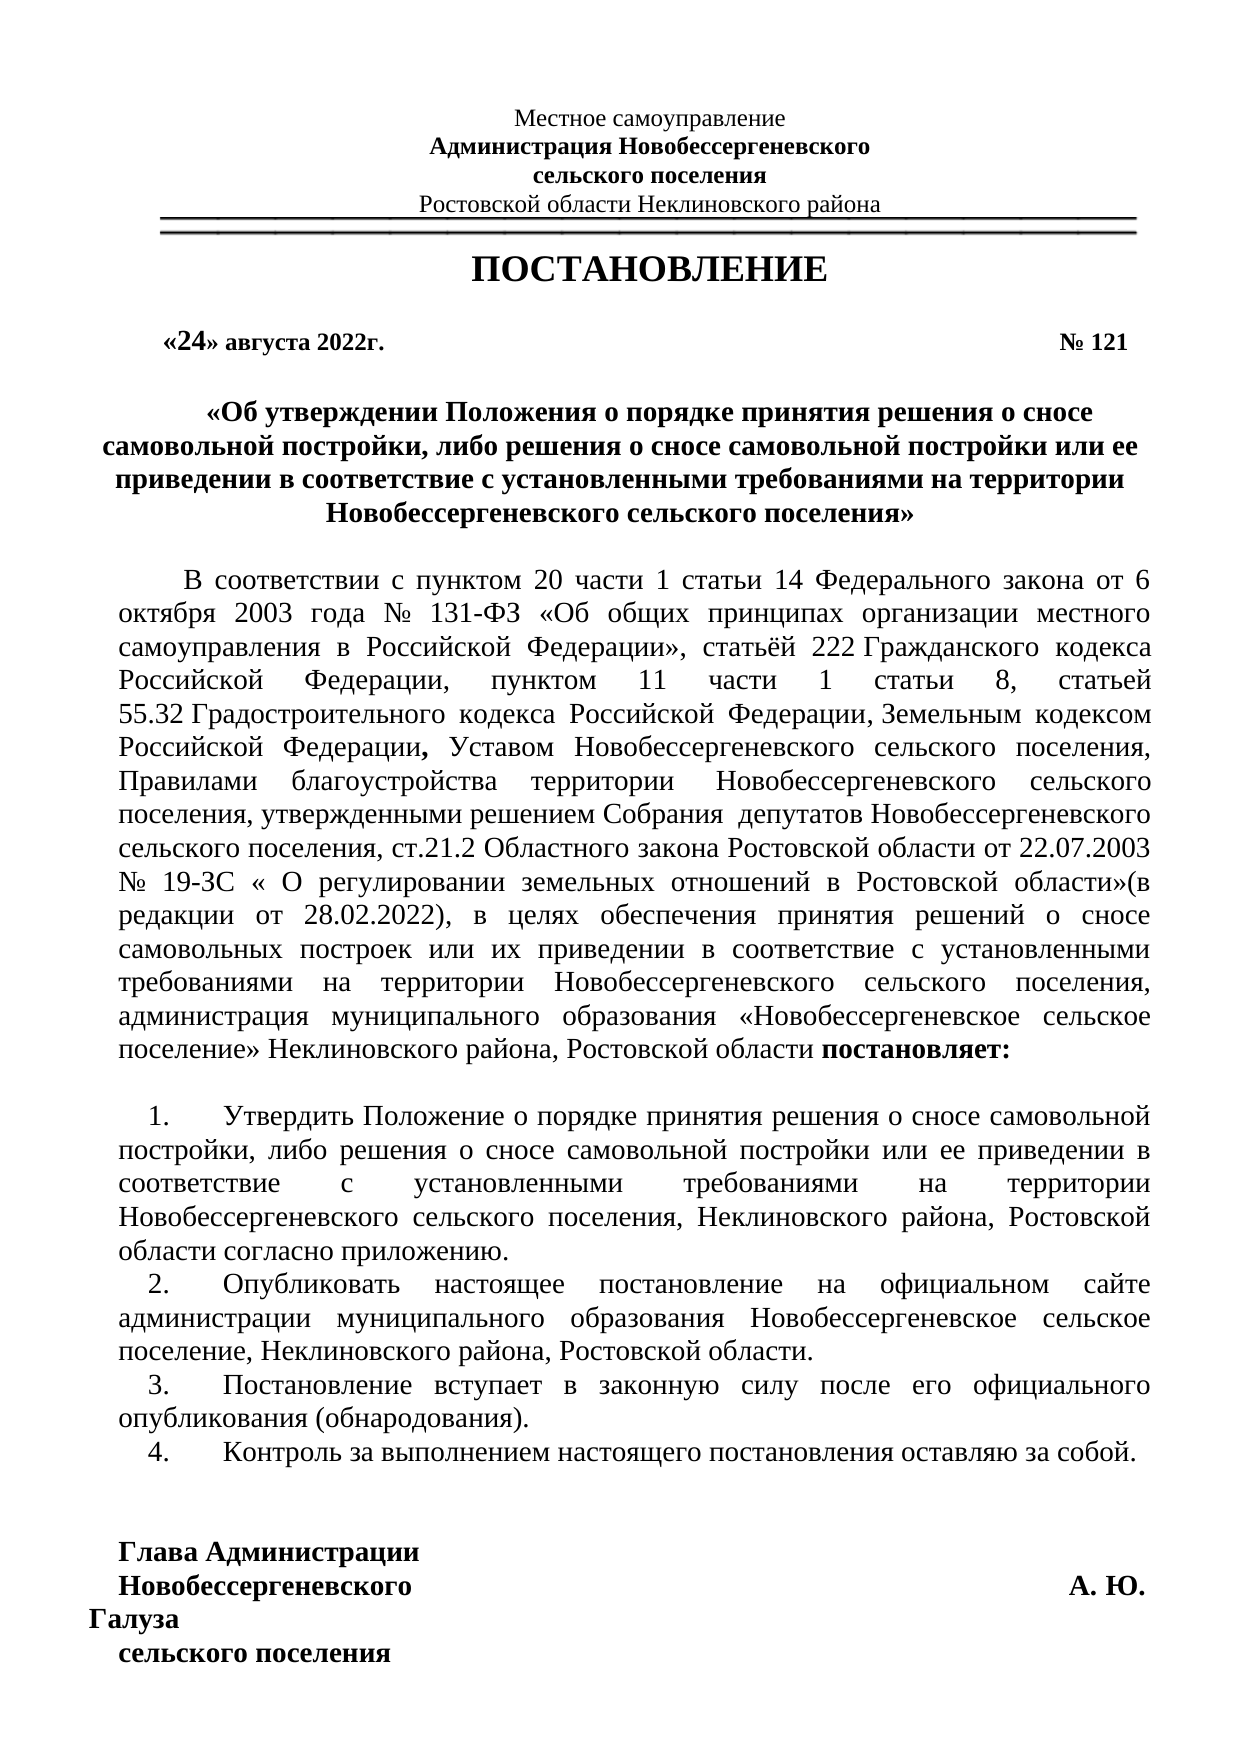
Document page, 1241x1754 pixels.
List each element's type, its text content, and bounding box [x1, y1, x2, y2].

text В соответствии с пунктом 20 части 1 статьи 14 Федерального закона от 6 октября 2003 года № 131-ФЗ «Об общих принципах организации местного самоуправления в Российской Федерации», статьёй 222 Гражданского кодекса Российской Федерации, пунктом 11 части 1 статьи 8, статьей 55.32 Градостроительного кодекса Российской Федерации, Земельным кодексом Российской Федерации, Уставом Новобессергеневского сельского поселения, Правилами благоустройства территории Новобессергеневского сельского поселения, утвержденными решением Собрания депутатов Новобессергеневского сельского поселения, ст.21.2 Областного закона Ростовской области от 22.07.2003 № 19-ЗС « О регулировании земельных отношений в Ростовской области»(в редакции от 28.02.2022), в целях обеспечения принятия решений о сносе самовольных построек или их приведении в соответствие с установленными требованиями на территории Новобессергеневского сельского поселения, администрация муниципального образования «Новобессергеневское сельское поселение» Неклиновского района, Ростовской области постановляет: [118, 562, 1152, 1065]
list Контроль за выполнением настоящего постановления оставляю за собой. [89, 1434, 1152, 1467]
text Глава Администрации [118, 1534, 1152, 1568]
list Постановление вступает в законную силу после его официального опубликования (обнародования). [118, 1367, 1152, 1434]
text Новобессергеневского А. Ю. Галуза [89, 1568, 1152, 1635]
text «Об утверждении Положения о порядке принятия решения о сносе самовольной постройки, либо решения о сносе самовольной постройки или ее приведении в соответствие с установленными требованиями на территории Новобессергеневского сельского поселения» [89, 394, 1152, 528]
text «24» августа 2022г. № 121 [148, 323, 1152, 357]
list Утвердить Положение о порядке принятия решения о сносе самовольной постройки, либо решения о сносе самовольной постройки или ее приведении в соответствие с установленными требованиями на территории Новобессергеневского сельского поселения, Неклиновского района, Ростовской области согласно приложению. [118, 1098, 1152, 1266]
picture [159, 217, 1140, 237]
list Опубликовать настоящее постановление на официальном сайте администрации муниципального образования Новобессергеневское сельское поселение, Неклиновского района, Ростовской области. [118, 1266, 1152, 1367]
text сельского поселения [89, 1635, 1152, 1669]
text ПОСТАНОВЛЕНИЕ [148, 246, 1152, 289]
